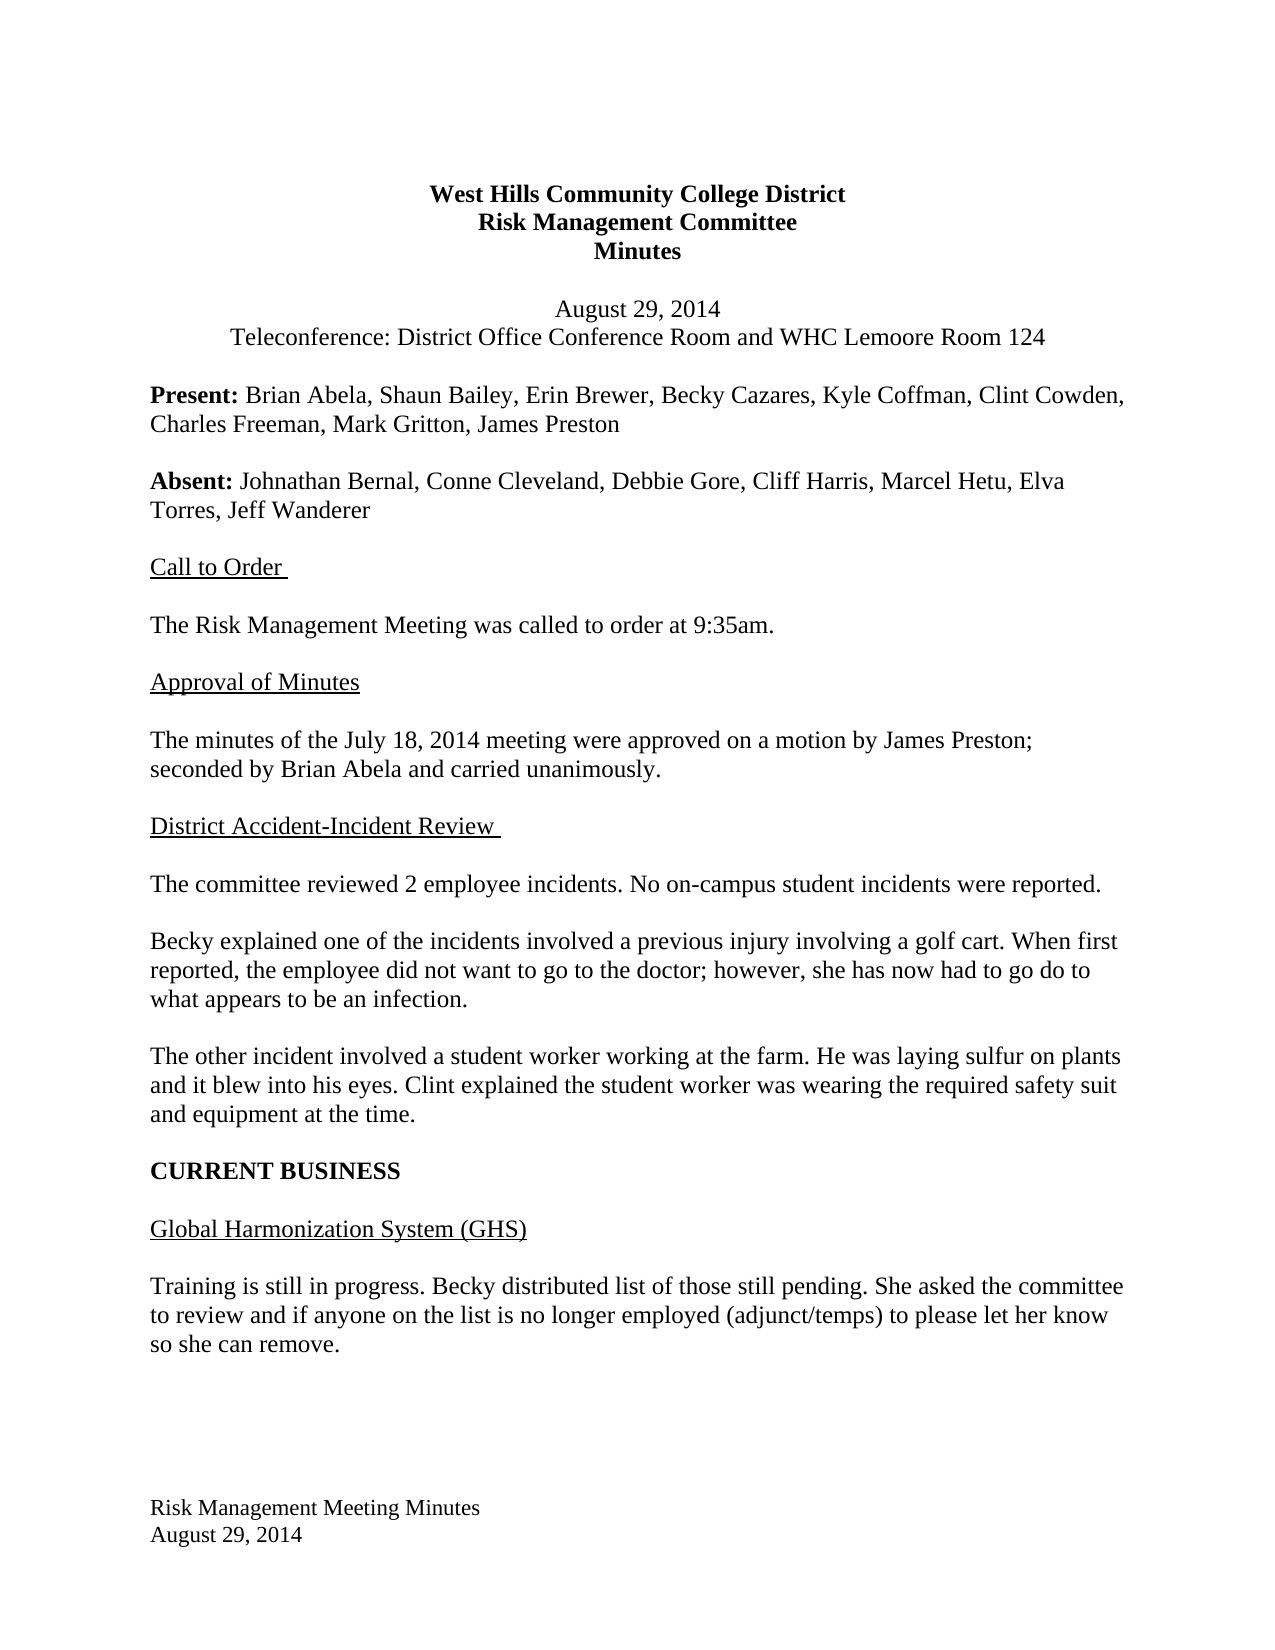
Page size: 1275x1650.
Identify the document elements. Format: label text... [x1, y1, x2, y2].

text Present: Brian Abela, Shaun Bailey, Erin Brewer, Becky Cazares, Kyle Coffman, Clint Cowden, Charles Freeman, Mark Gritton, James Preston [150, 380, 1125, 437]
text Approval of Minutes [150, 667, 1125, 696]
text Absent: Johnathan Bernal, Conne Cleveland, Debbie Gore, Cliff Harris, Marcel Hetu, Elva Torres, Jeff Wanderer [150, 466, 1125, 524]
text Global Harmonization System (GHS) [150, 1214, 1125, 1242]
text CURRENT BUSINESS [150, 1156, 1125, 1185]
text The other incident involved a student worker working at the farm. He was laying sulfur on plants and it blew into his eyes. Clint explained the student worker was wearing the required safety suit and equipment at the time. [150, 1041, 1125, 1127]
text The minutes of the July 18, 2014 meeting were approved on a motion by James Preston; seconded by Brian Abela and carried unanimously. [150, 725, 1125, 782]
text District Accident-Incident Review [150, 811, 1125, 840]
text Minutes [150, 236, 1125, 265]
text August 29, 2014 [150, 294, 1125, 322]
text The committee reviewed 2 employee incidents. No on-campus student incidents were reported. [150, 869, 1125, 897]
text The Risk Management Meeting was called to order at 9:35am. [150, 610, 1125, 639]
text Risk Management Committee [150, 207, 1125, 236]
text Training is still in progress. Becky distributed list of those still pending. She asked the committee to review and if anyone on the list is no longer employed (adjunct/temps) to please let her know so she can remove. [150, 1271, 1125, 1357]
text Teleconference: District Office Conference Room and WHC Lemoore Room 124 [150, 322, 1125, 351]
text West Hills Community College District [150, 179, 1125, 207]
text Call to Order [150, 552, 1125, 581]
text Becky explained one of the incidents involved a previous injury involving a golf cart. When first reported, the employee did not want to go to the doctor; however, she has now had to go do to what appears to be an infection. [150, 926, 1125, 1012]
